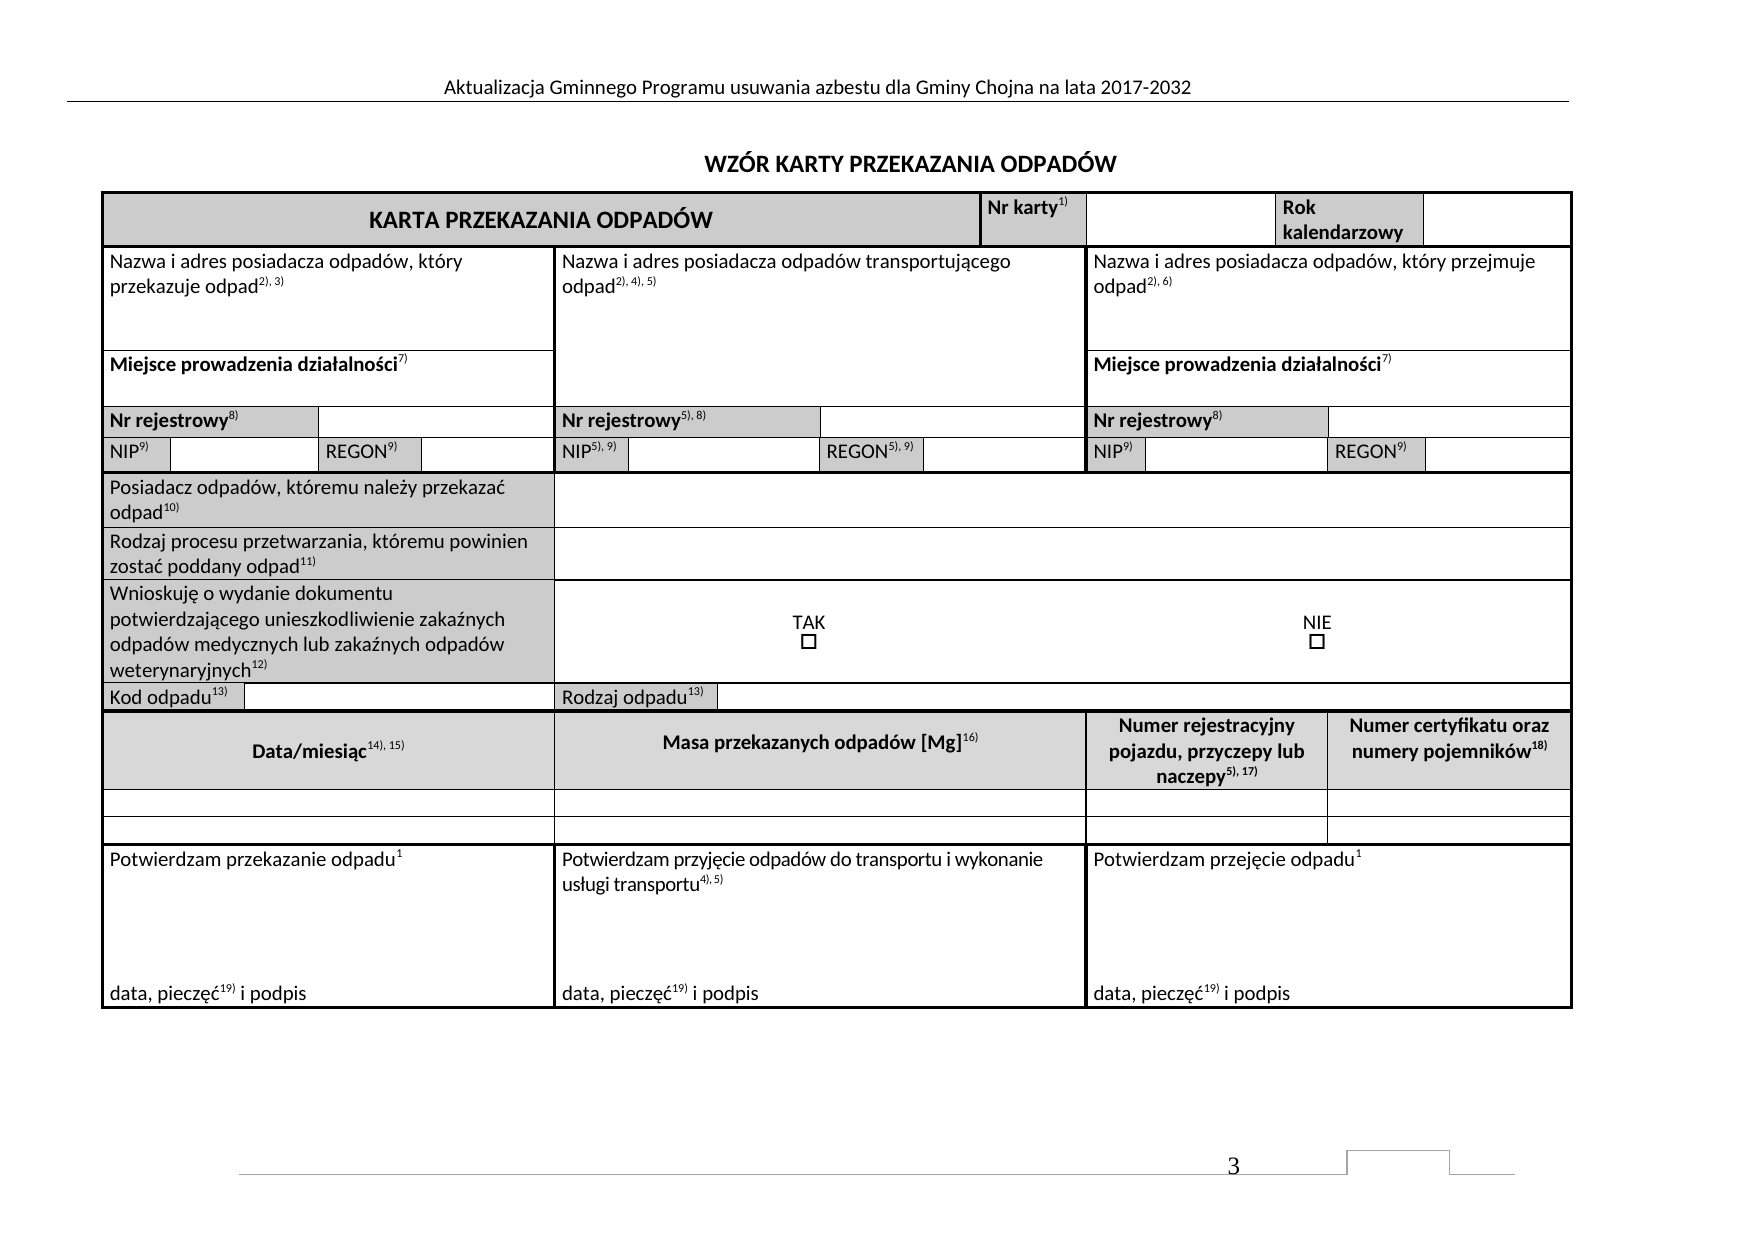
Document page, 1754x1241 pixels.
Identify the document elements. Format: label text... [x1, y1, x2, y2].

table_cell Nazwa i adres posiadacza odpadów transportującego odpad2), 4), 5) [556, 248, 1084, 406]
table_cell Miejsce prowadzenia działalności7) [1088, 351, 1570, 406]
table_cell [245, 684, 554, 709]
table_cell Masa przekazanych odpadów [Mg]16) [555, 713, 1085, 789]
table_cell [319, 407, 553, 437]
table_cell Nazwa i adres posiadacza odpadów, który przekazuje odpad2), 3) [104, 248, 553, 349]
table_cell [555, 790, 1085, 816]
table_cell NIP9) [104, 438, 170, 471]
table_cell [1146, 438, 1327, 471]
table_cell REGON9) [319, 438, 421, 471]
table_cell REGON5), 9) [820, 438, 923, 471]
table_cell [104, 817, 554, 843]
table_cell NIE [1063, 581, 1570, 682]
table_cell REGON9) [1328, 438, 1425, 471]
table_cell Nr rejestrowy5), 8) [556, 407, 820, 437]
table_cell Nr rejestrowy8) [1088, 407, 1328, 437]
table_cell [555, 817, 1085, 843]
table_cell Rodzaj odpadu13) [555, 684, 717, 709]
table_header Rok kalendarzowy [1276, 194, 1423, 245]
table_cell data, pieczęć19) i podpis [104, 948, 553, 1006]
table_header Nr karty1) [982, 194, 1086, 245]
table_cell [1328, 817, 1570, 843]
table_cell [171, 438, 318, 471]
table_cell Potwierdzam przejęcie odpadu1 [1088, 846, 1570, 947]
table_cell [1328, 790, 1570, 816]
table_cell data, pieczęć19) i podpis [556, 948, 1084, 1006]
table_cell data, pieczęć19) i podpis [1088, 948, 1570, 1006]
table_cell [1087, 817, 1327, 843]
table_cell TAK [555, 581, 1063, 682]
table_cell [924, 438, 1084, 471]
table_cell Kod odpadu13) [104, 683, 244, 709]
table_cell [1329, 407, 1570, 437]
table_header KARTA PRZEKAZANIA ODPADÓW [104, 194, 979, 245]
text WZÓR KARTY PRZEKAZANIA ODPADÓW [215, 148, 1606, 178]
table_cell Posiadacz odpadów, któremu należy przekazać odpad10) [104, 474, 554, 527]
table_cell Potwierdzam przekazanie odpadu1 [104, 846, 553, 947]
table_cell [1087, 790, 1327, 816]
table_cell Rodzaj procesu przetwarzania, któremu powinien zostać poddany odpad11) [104, 528, 554, 579]
table_cell [821, 407, 1084, 437]
table_header [1424, 194, 1570, 245]
table_cell [555, 528, 1570, 579]
table_cell [718, 684, 1570, 709]
table_cell Nr rejestrowy8) [104, 407, 318, 437]
table_cell Data/miesiąc14), 15) [104, 713, 554, 789]
table_cell NIP5), 9) [556, 438, 628, 471]
table_cell [555, 474, 1570, 527]
table_cell [422, 438, 553, 471]
table_cell Wnioskuję o wydanie dokumentu potwierdzającego unieszkodliwienie zakaźnych odpadów medycznych lub zakaźnych odpadów weterynaryjnych12) [104, 580, 554, 682]
table_cell [629, 438, 819, 471]
table_cell [1426, 438, 1570, 471]
table_cell Potwierdzam przyjęcie odpadów do transportu i wykonanie usługi transportu4), 5) [556, 846, 1084, 947]
table_cell Numer certyfikatu oraz numery pojemników18) [1328, 713, 1570, 789]
table_header [1087, 194, 1275, 245]
table_cell Nazwa i adres posiadacza odpadów, który przejmuje odpad2), 6) [1088, 248, 1570, 349]
table_cell Miejsce prowadzenia działalności7) [104, 351, 553, 406]
table_cell NIP9) [1088, 438, 1145, 471]
table_cell Numer rejestracyjny pojazdu, przyczepy lub naczepy5), 17) [1087, 713, 1327, 789]
table_cell [104, 790, 554, 816]
